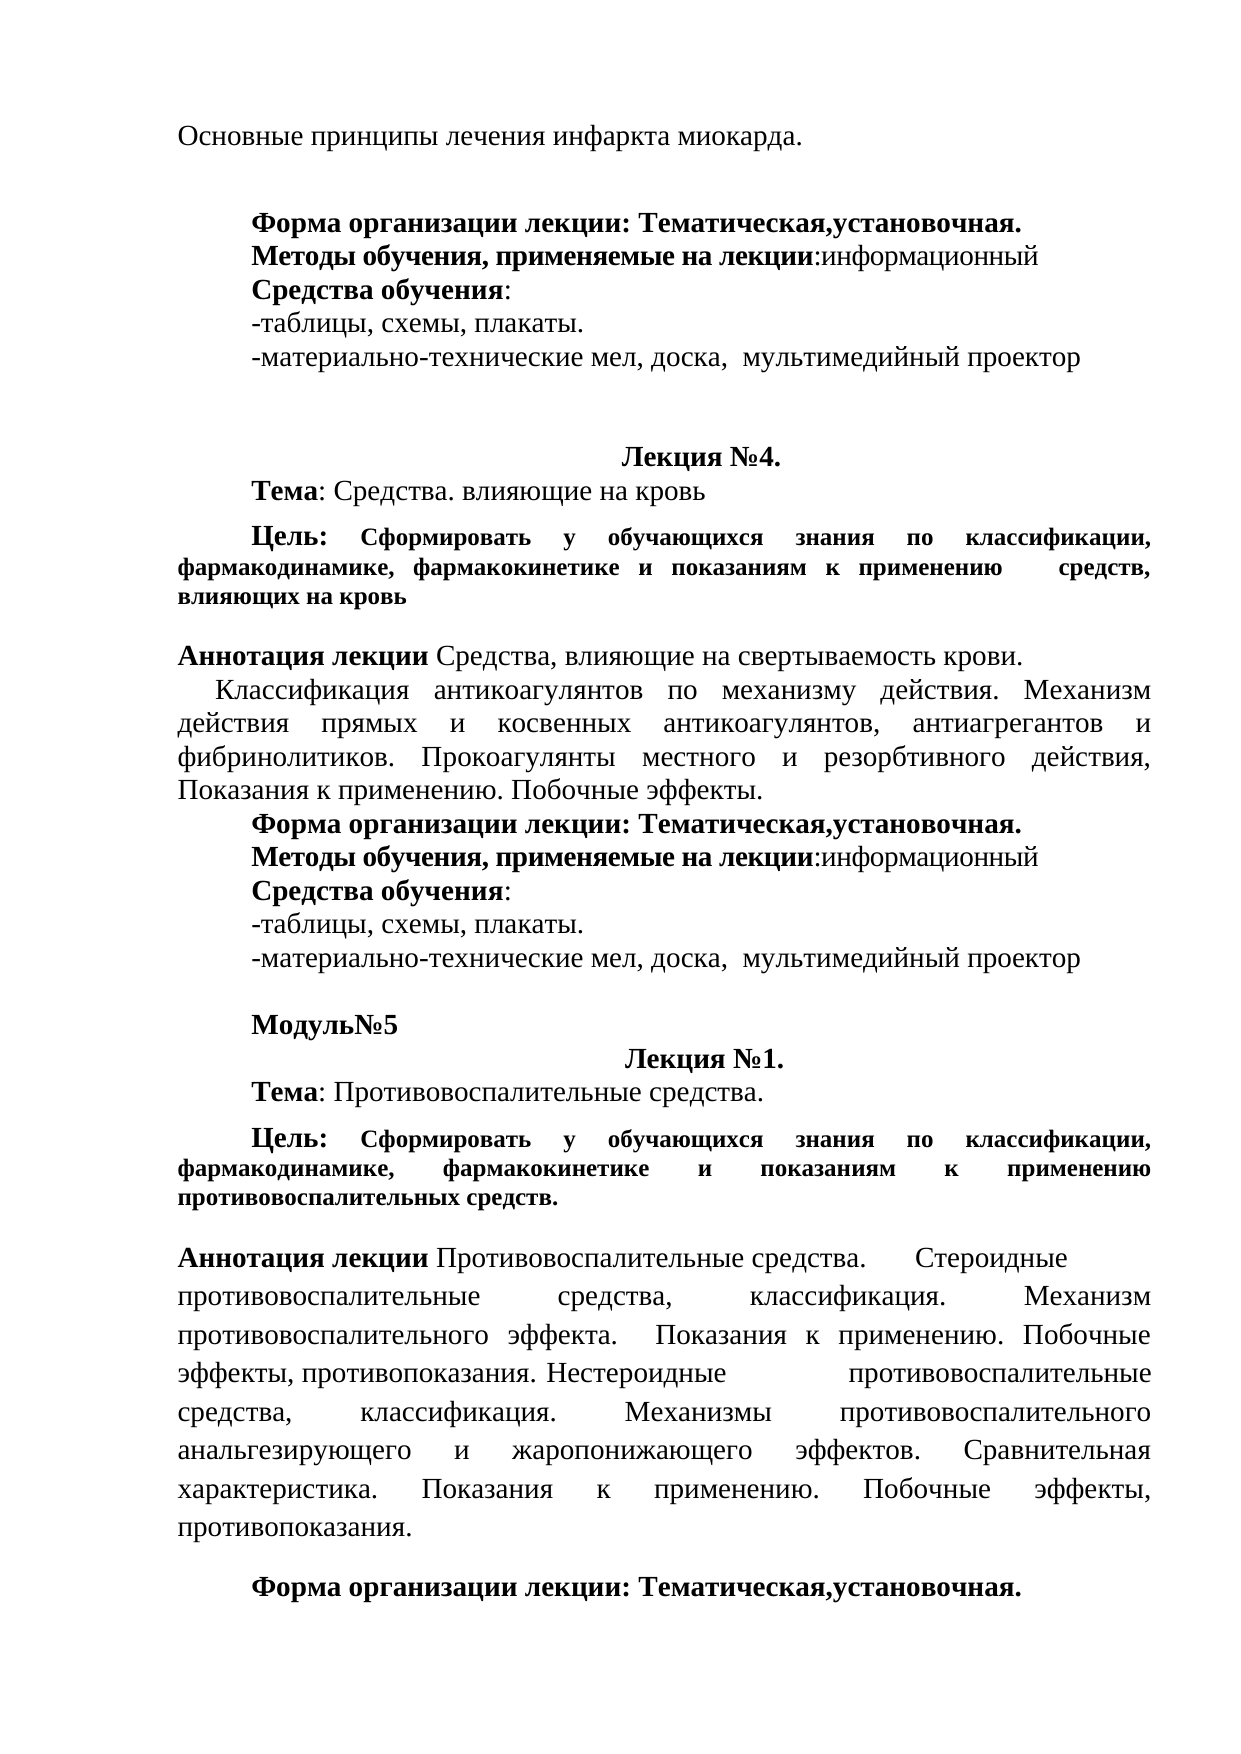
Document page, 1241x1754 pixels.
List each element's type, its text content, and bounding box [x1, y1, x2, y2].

text Тема: Противовоспалительные средства. [177, 1074, 1152, 1108]
text Средства обучения: [177, 272, 1152, 305]
text Форма организации лекции: Тематическая,установочная. [177, 1569, 1152, 1602]
text Лекция №4. [177, 439, 1152, 473]
text Аннотация лекции Средства, влияющие на свертываемость крови. [177, 638, 1152, 672]
text -материально-технические мел, доска, мультимедийный проектор [177, 339, 1152, 372]
text Аннотация лекции Противовоспалительные средства. Стероидные противовоспалительные средства, классификация. Механизм противовоспалительного эффекта. Показания к применению. Побочные эффекты, противопоказания. Нестероидные противовоспалительные средства, классификация. Механизмы противовоспалительного анальгезирующего и жаропонижающего эффектов. Сравнительная характеристика. Показания к применению. Побочные эффекты, противопоказания. [177, 1240, 1152, 1543]
text Форма организации лекции: Тематическая,установочная. [177, 205, 1152, 238]
text -таблицы, схемы, плакаты. [177, 305, 1152, 339]
text Методы обучения, применяемые на лекции:информационный [177, 238, 1152, 272]
text Модуль№5 [177, 1007, 1152, 1041]
text Классификация антикоагулянтов по механизму действия. Механизм действия прямых и косвенных антикоагулянтов, антиагрегантов и фибринолитиков. Прокоагулянты местного и резорбтивного действия, Показания к применению. Побочные эффекты. [177, 672, 1152, 806]
text -таблицы, схемы, плакаты. [177, 907, 1152, 940]
text Средства обучения: [177, 873, 1152, 907]
text Лекция №1. [177, 1041, 1152, 1074]
text -материально-технические мел, доска, мультимедийный проектор [177, 940, 1152, 974]
text Методы обучения, применяемые на лекции:информационный [177, 839, 1152, 873]
text Тема: Средства. влияющие на кровь [177, 473, 1152, 507]
text Форма организации лекции: Тематическая,установочная. [177, 806, 1152, 839]
text Цель: Сформировать у обучающихся знания по классификации, фармакодинамике, фармакокинетике и показаниям к применению средств, влияющих на кровь [177, 518, 1152, 609]
text Цель: Сформировать у обучающихся знания по классификации, фармакодинамике, фармакокинетике и показаниям к применению противовоспалительных средств. [177, 1120, 1152, 1211]
text Основные принципы лечения инфаркта миокарда. [177, 118, 1152, 152]
